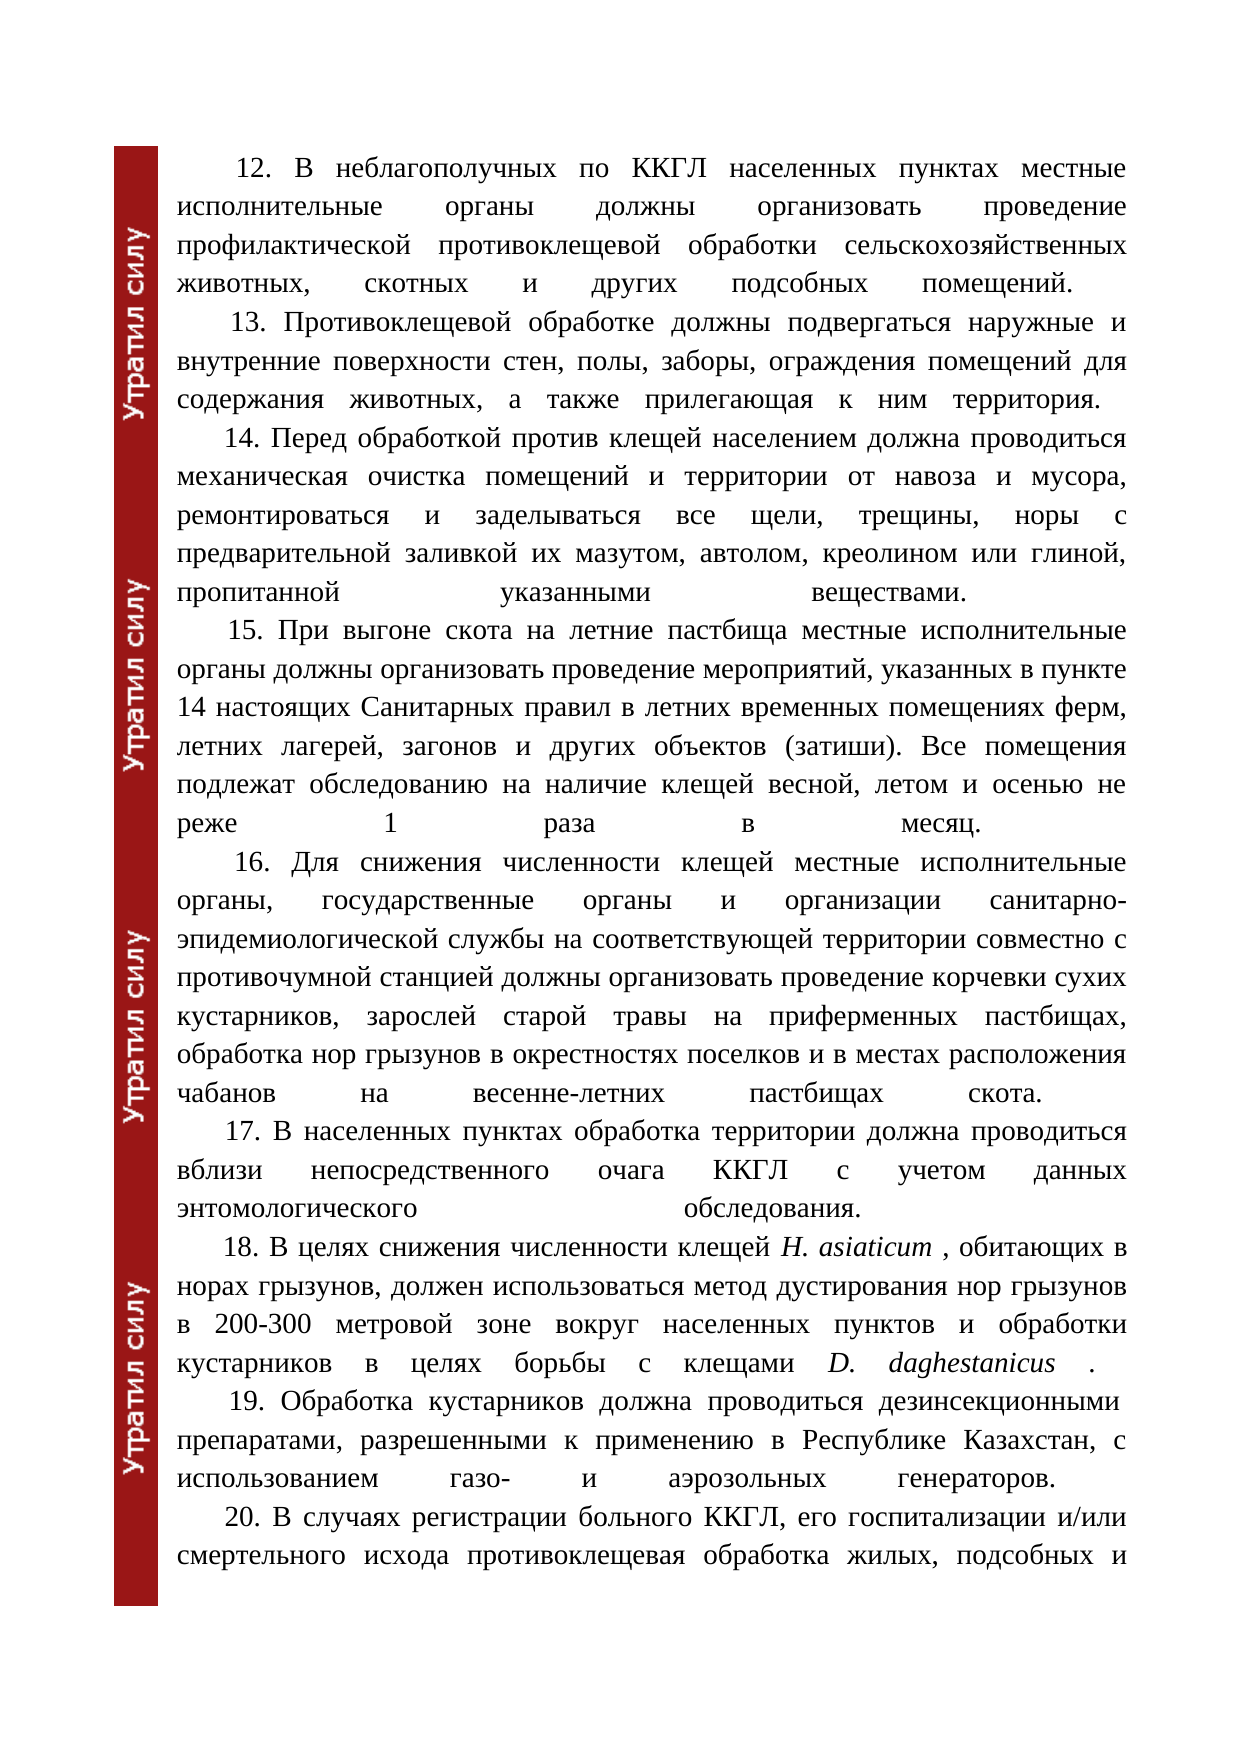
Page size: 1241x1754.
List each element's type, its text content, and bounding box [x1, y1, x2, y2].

picture [114, 1571, 158, 1606]
picture [114, 146, 158, 150]
